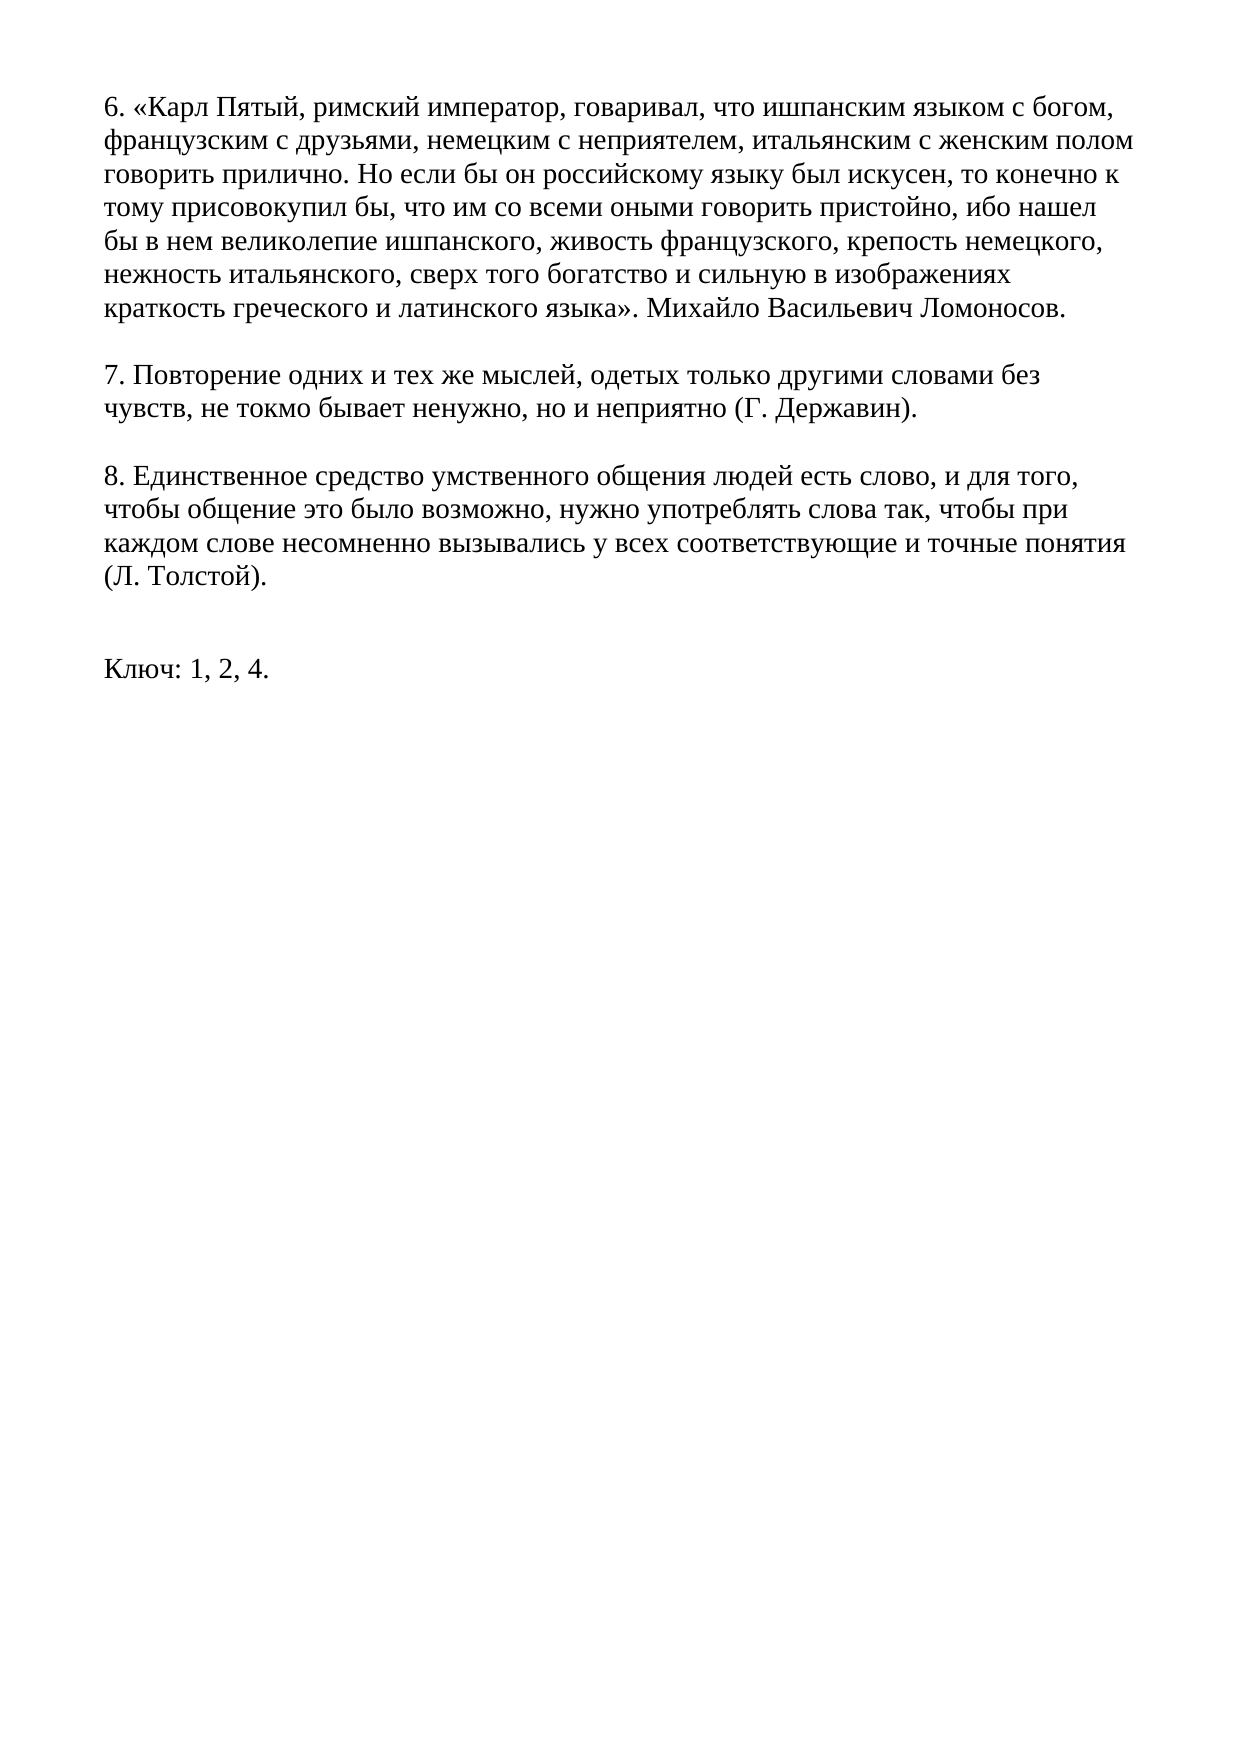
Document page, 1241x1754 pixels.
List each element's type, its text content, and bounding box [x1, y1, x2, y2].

text 8. Единственное средство умственного общения людей есть слово, и для того, чтобы общение это было возможно, нужно употреблять слова так, чтобы при каждом слове несомненно вызывались у всех соответствующие и точные понятия (Л. Толстой). [103, 458, 1137, 592]
text Ключ: 1, 2, 4. [103, 651, 1137, 685]
text 6. «Карл Пятый, римский император, говаривал, что ишпанским языком с богом, французским с друзьями, немецким с неприятелем, итальянским с женским полом говорить прилично. Но если бы он российскому языку был искусен, то конечно к тому присовокупил бы, что им со всеми оными говорить пристойно, ибо нашел бы в нем великолепие ишпанского, живость французского, крепость немецкого, нежность итальянского, сверх того богатство и сильную в изображениях краткость греческого и латинского языка». Михайло Васильевич Ломоносов. [103, 89, 1137, 323]
text 7. Повторение одних и тех же мыслей, одетых только другими словами без чувств, не токмо бывает ненужно, но и неприятно (Г. Державин). [103, 357, 1137, 424]
